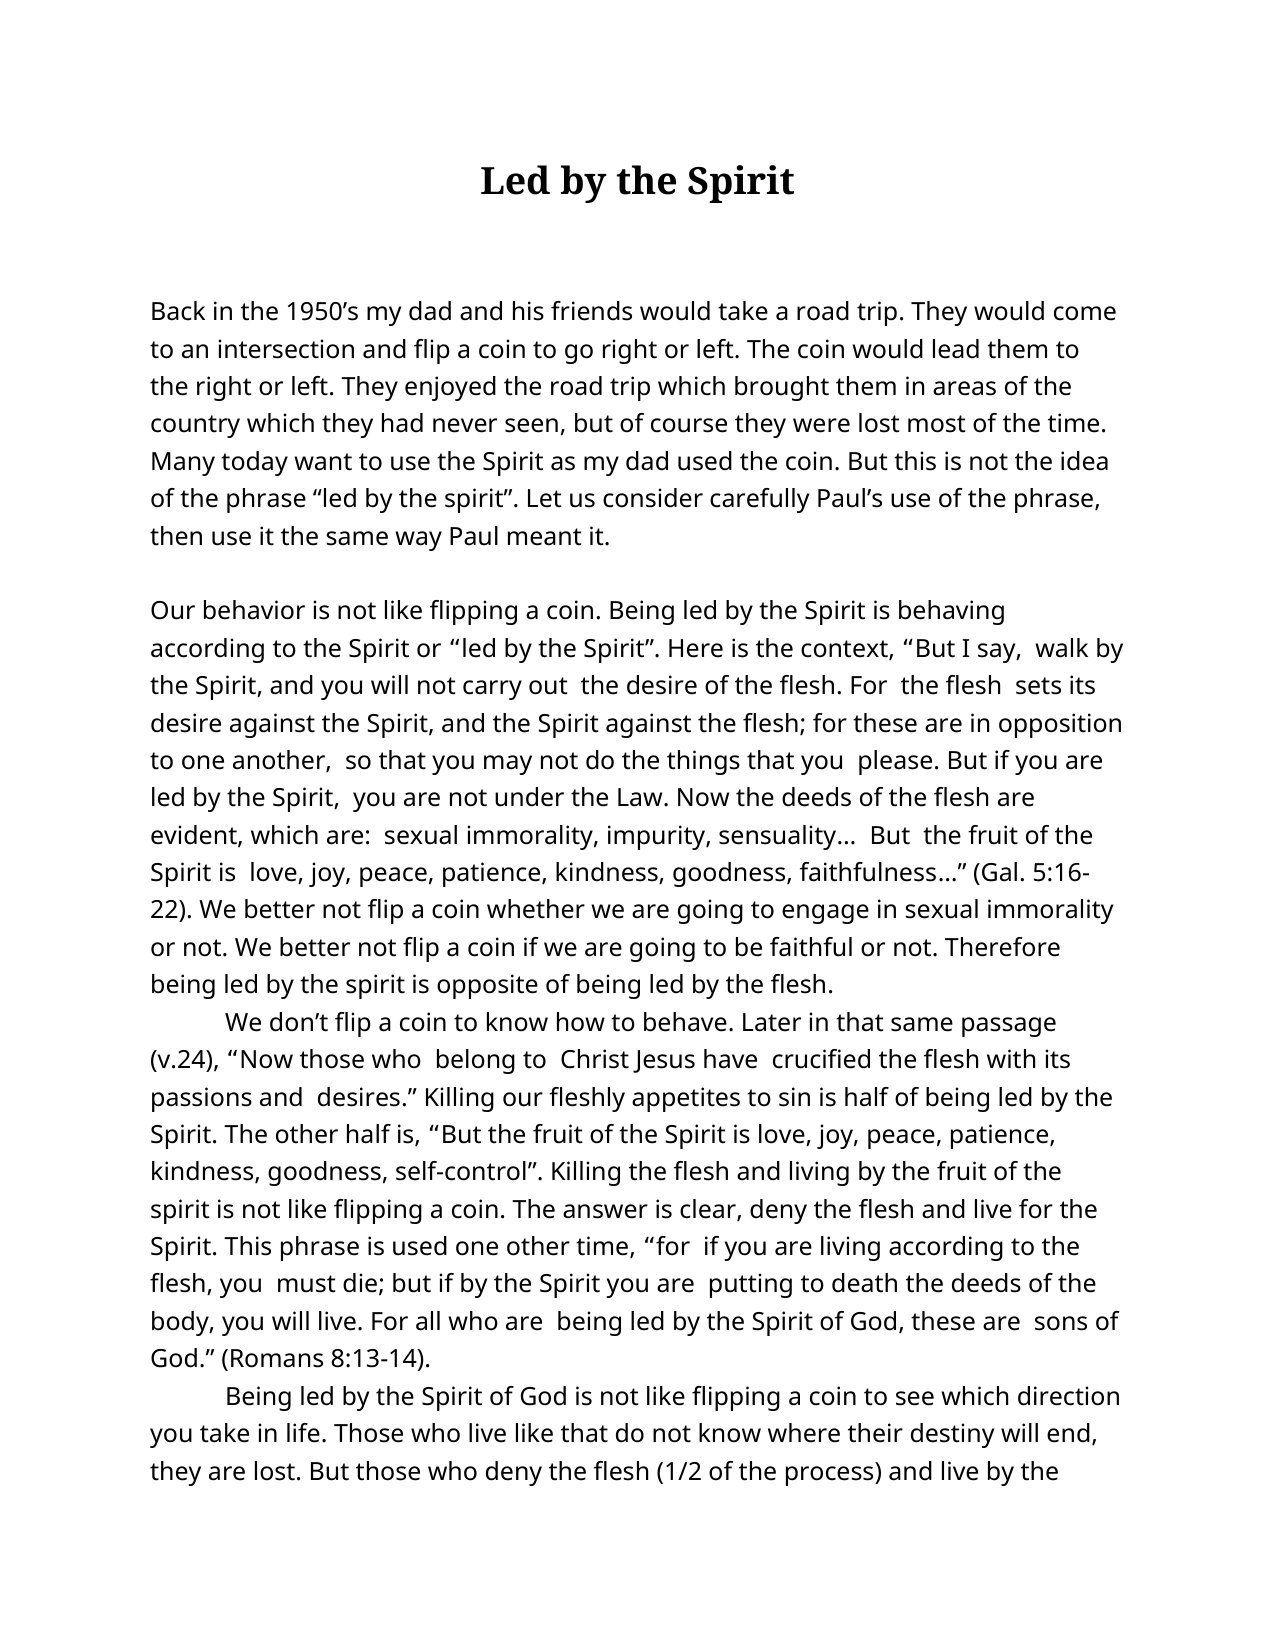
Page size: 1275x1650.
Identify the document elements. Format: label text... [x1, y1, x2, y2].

text Led by the Spirit [150, 154, 1125, 205]
text Back in the 1950’s my dad and his friends would take a road trip. They would come to an intersection and flip a coin to go right or left. The coin would lead them to the right or left. They enjoyed the road trip which brought them in areas of the country which they had never seen, but of course they were lost most of the time. Many today want to use the Spirit as my dad used the coin. But this is not the idea of the phrase “led by the spirit”. Let us consider carefully Paul’s use of the phrase, then use it the same way Paul meant it. [150, 294, 1125, 552]
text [150, 1378, 1125, 1487]
text We don’t flip a coin to know how to behave. Later in that same passage (v.24), “Now those who belong to Christ Jesus have crucified the flesh with its passions and desires.” Killing our fleshly appetites to sin is half of being led by the Spirit. The other half is, “But the fruit of the Spirit is love, joy, peace, patience, kindness, goodness, self-control”. Killing the flesh and living by the fruit of the spirit is not like flipping a coin. The answer is clear, deny the flesh and live for the Spirit. This phrase is used one other time, “for if you are living according to the flesh, you must die; but if by the Spirit you are putting to death the deeds of the body, you will live. For all who are being led by the Spirit of God, these are sons of God.” (Romans 8:13-14). [150, 1004, 1125, 1375]
text Our behavior is not like flipping a coin. Being led by the Spirit is behaving according to the Spirit or “led by the Spirit”. Here is the context, “But I say, walk by the Spirit, and you will not carry out the desire of the flesh. For the flesh sets its desire against the Spirit, and the Spirit against the flesh; for these are in opposition to one another, so that you may not do the things that you please. But if you are led by the Spirit, you are not under the Law. Now the deeds of the flesh are evident, which are: sexual immorality, impurity, sensuality… But the fruit of the Spirit is love, joy, peace, patience, kindness, goodness, faithfulness…” (Gal. 5:16-22). We better not flip a coin whether we are going to engage in sexual immorality or not. We better not flip a coin if we are going to be faithful or not. Therefore being led by the spirit is opposite of being led by the flesh. [150, 593, 1125, 1001]
